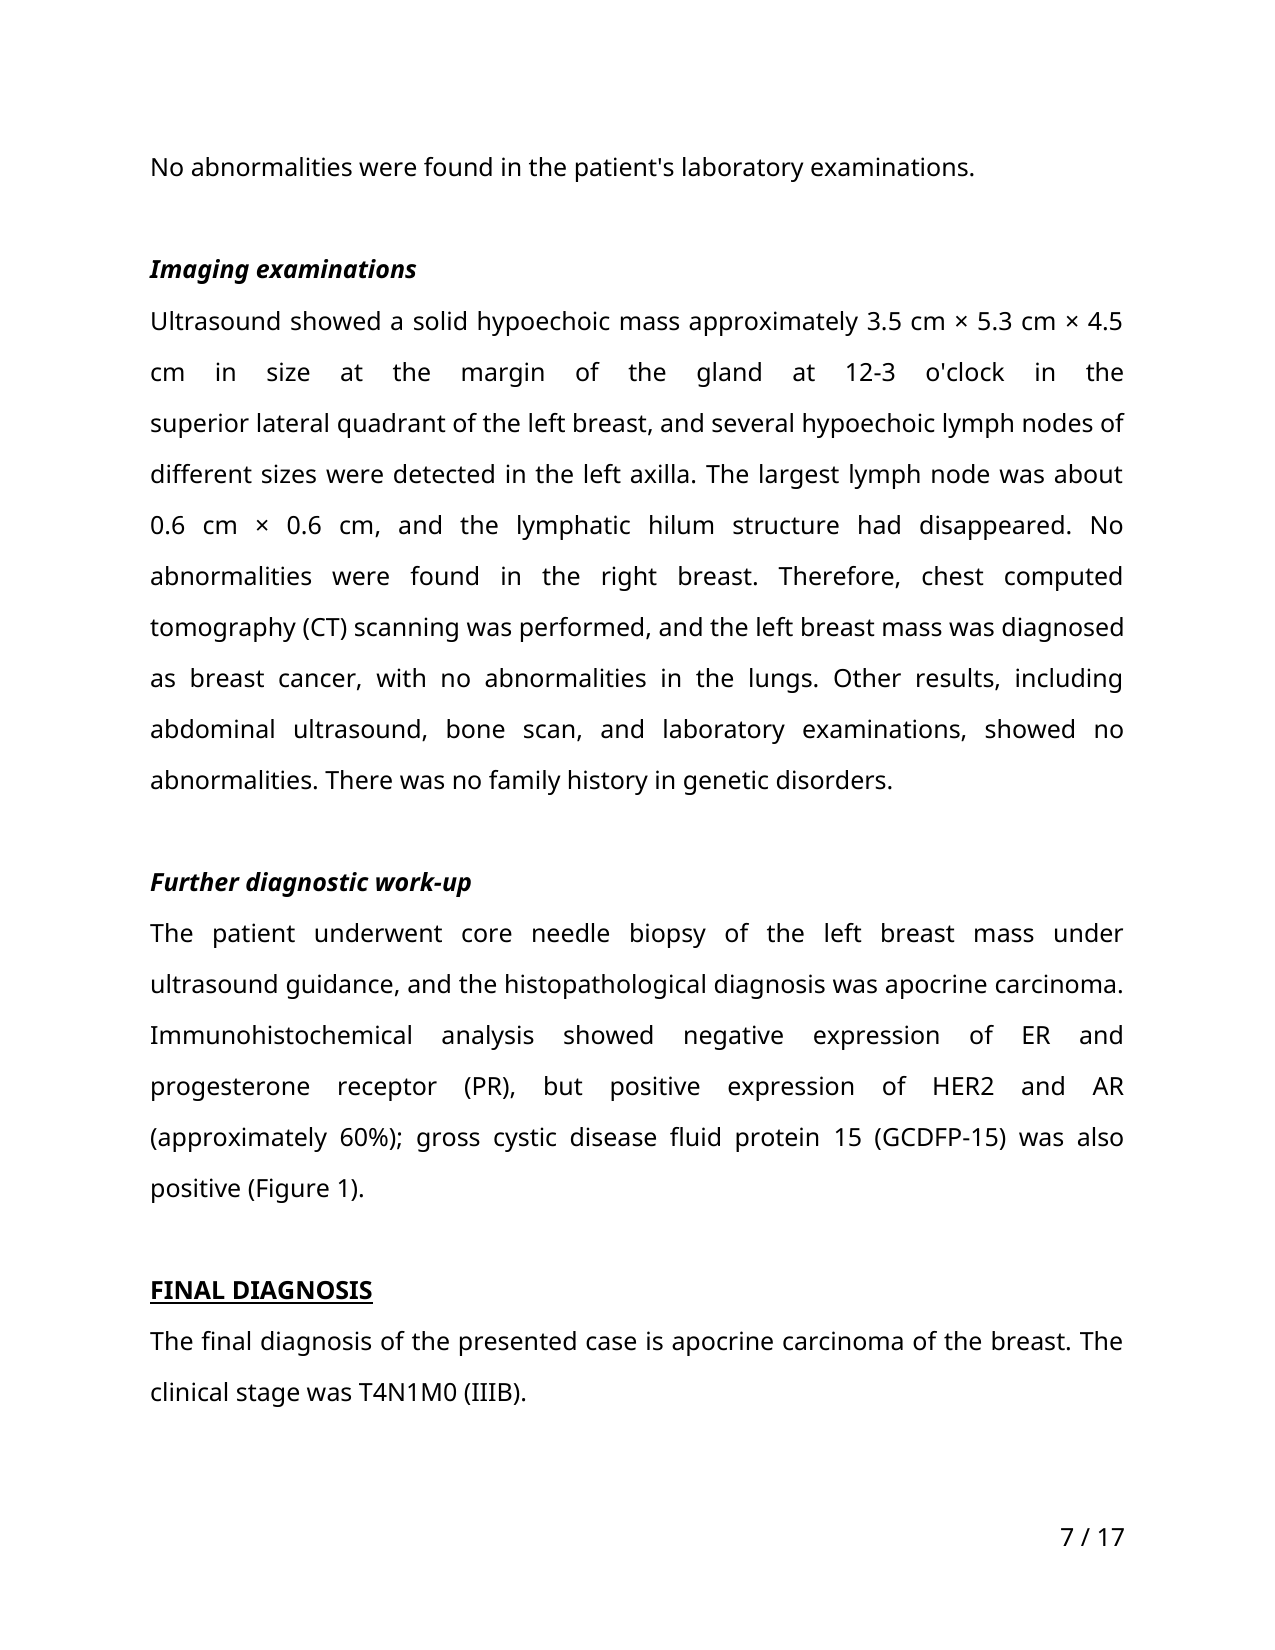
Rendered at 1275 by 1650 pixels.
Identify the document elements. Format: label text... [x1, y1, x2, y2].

text Further diagnostic work-up [150, 864, 1125, 899]
text Imaging examinations [150, 252, 1125, 286]
text FINAL DIAGNOSIS [150, 1273, 1125, 1307]
text Ultrasound showed a solid hypoechoic mass approximately 3.5 cm × 5.3 cm × 4.5 cm in size at the margin of the gland at 12-3 o'clock in the superior lateral quadrant of the left breast, and several hypoechoic lymph nodes of different sizes were detected in the left axilla. The largest lymph node was about 0.6 cm × 0.6 cm, and the lymphatic hilum structure had disappeared. No abnormalities were found in the right breast. Therefore, chest computed tomography (CT) scanning was performed, and the left breast mass was diagnosed as breast cancer, with no abnormalities in the lungs. Other results, including abdominal ultrasound, bone scan, and laboratory examinations, showed no abnormalities. There was no family history in genetic disorders. [150, 303, 1125, 797]
text The patient underwent core needle biopsy of the left breast mass under ultrasound guidance, and the histopathological diagnosis was apocrine carcinoma. Immunohistochemical analysis showed negative expression of ER and progesterone receptor (PR), but positive expression of HER2 and AR (approximately 60%); gross cystic disease fluid protein 15 (GCDFP-15) was also positive (Figure 1). [150, 916, 1125, 1205]
text The final diagnosis of the presented case is apocrine carcinoma of the breast. The clinical stage was T4N1M0 (IIIB). [150, 1324, 1125, 1409]
text No abnormalities were found in the patient's laboratory examinations. [150, 150, 1125, 184]
